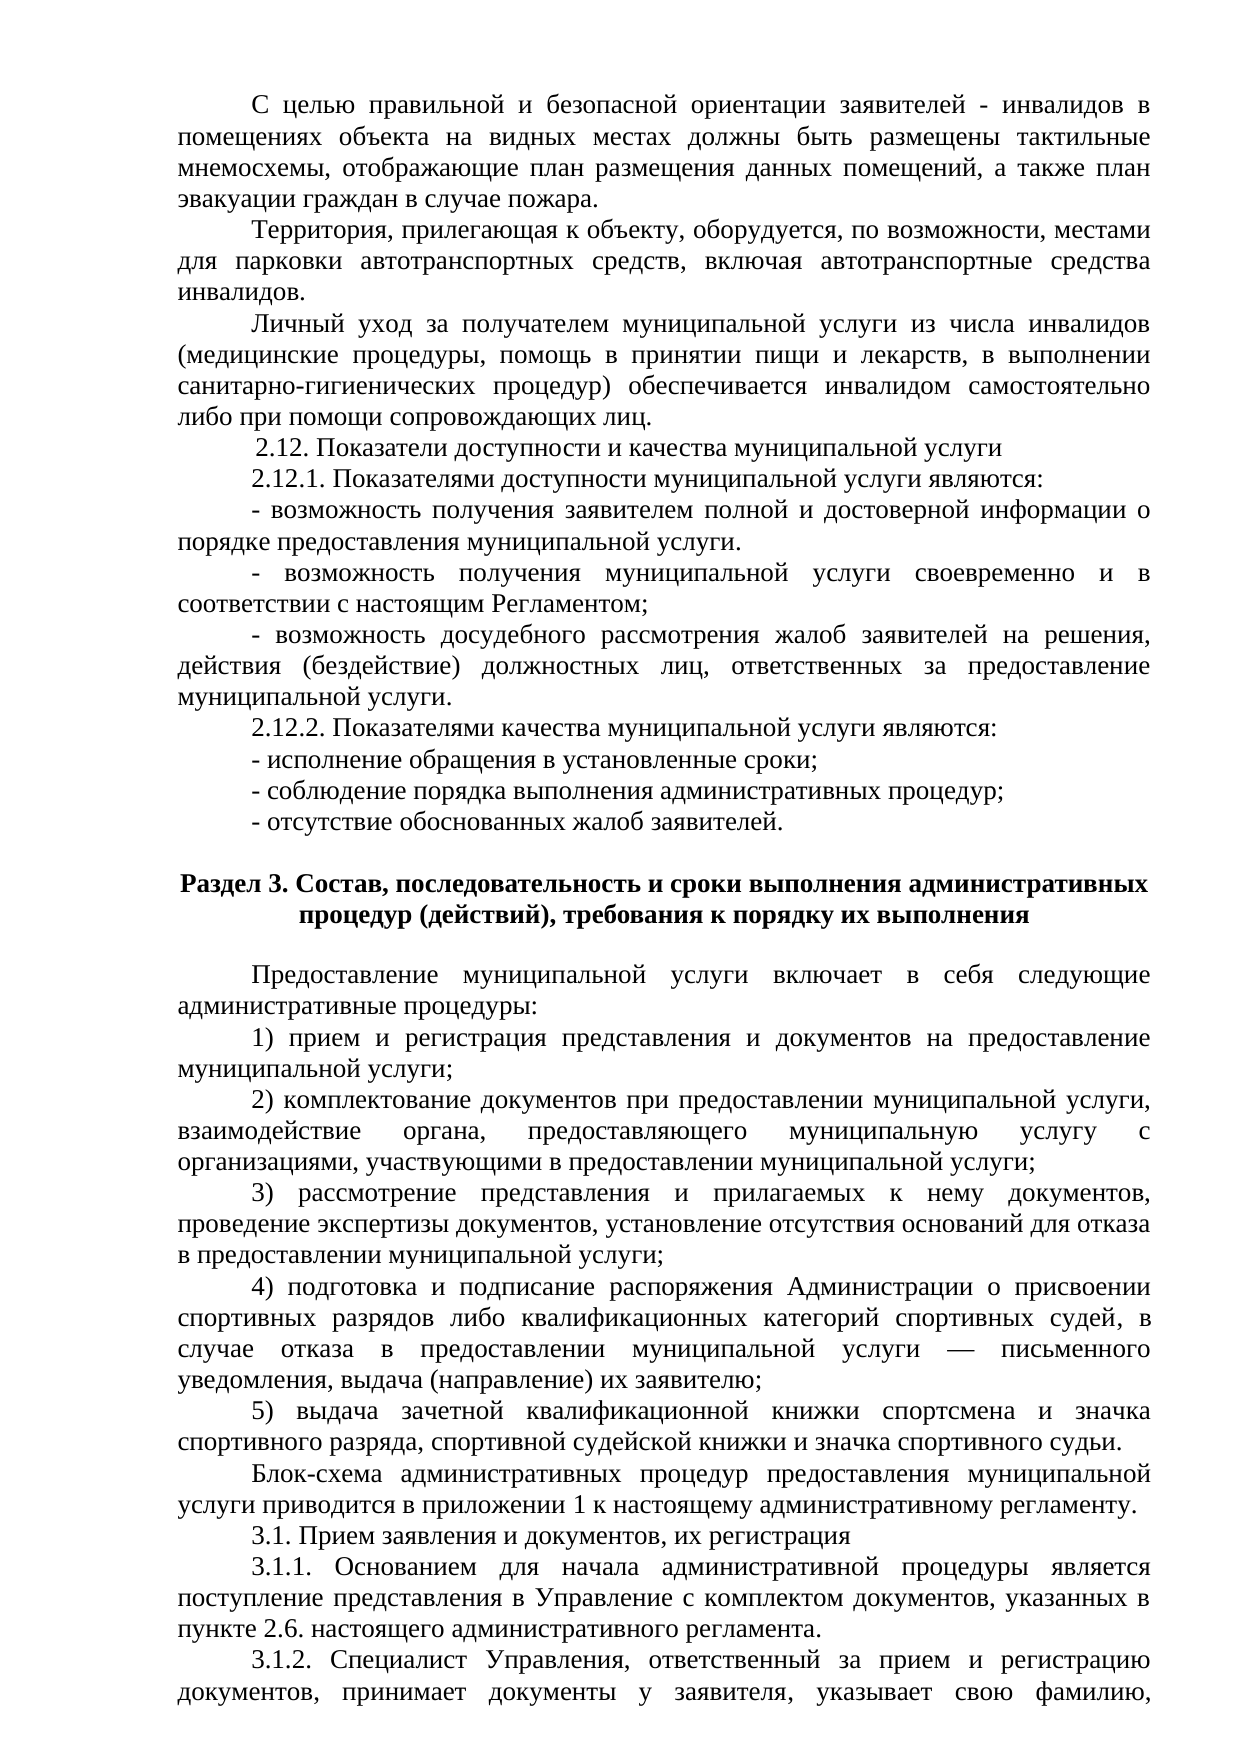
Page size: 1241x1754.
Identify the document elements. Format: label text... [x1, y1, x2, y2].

text С целью правильной и безопасной ориентации заявителей - инвалидов в помещениях объекта на видных местах должны быть размещены тактильные мнемосхемы, отображающие план размещения данных помещений, а также план эвакуации граждан в случае пожара. [177, 89, 1152, 213]
text Территория, прилегающая к объекту, оборудуется, по возможности, местами для парковки автотранспортных средств, включая автотранспортные средства инвалидов. [177, 213, 1152, 307]
text - возможность получения заявителем полной и достоверной информации о порядке предоставления муниципальной услуги. [177, 493, 1152, 556]
text - соблюдение порядка выполнения административных процедур; [177, 774, 1152, 805]
text 2.12. Показатели доступности и качества муниципальной услуги [177, 431, 1152, 462]
text Предоставление муниципальной услуги включает в себя следующие административные процедуры: [177, 958, 1152, 1021]
text - возможность получения муниципальной услуги своевременно и в соответствии с настоящим Регламентом; [177, 556, 1152, 618]
text 5) выдача зачетной квалификационной книжки спортсмена и значка спортивного разряда, спортивной судейской книжки и значка спортивного судьи. [177, 1394, 1152, 1457]
text 3) рассмотрение представления и прилагаемых к нему документов, проведение экспертизы документов, установление отсутствия оснований для отказа в предоставлении муниципальной услуги; [177, 1176, 1152, 1270]
text 3.1.1. Основанием для начала административной процедуры является поступление представления в Управление с комплектом документов, указанных в пункте 2.6. настоящего административного регламента. [177, 1550, 1152, 1643]
text 4) подготовка и подписание распоряжения Администрации о присвоении спортивных разрядов либо квалификационных категорий спортивных судей, в случае отказа в предоставлении муниципальной услуги — письменного уведомления, выдача (направление) их заявителю; [177, 1270, 1152, 1394]
text 2.12.2. Показателями качества муниципальной услуги являются: [177, 712, 1152, 743]
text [177, 1643, 1152, 1706]
text 2) комплектование документов при предоставлении муниципальной услуги, взаимодействие органа, предоставляющего муниципальную услугу с организациями, участвующими в предоставлении муниципальной услуги; [177, 1083, 1152, 1176]
text 3.1. Прием заявления и документов, их регистрация [177, 1519, 1152, 1550]
text 1) прием и регистрация представления и документов на предоставление муниципальной услуги; [177, 1021, 1152, 1083]
text - возможность досудебного рассмотрения жалоб заявителей на решения, действия (бездействие) должностных лиц, ответственных за предоставление муниципальной услуги. [177, 618, 1152, 712]
text Личный уход за получателем муниципальной услуги из числа инвалидов (медицинские процедуры, помощь в принятии пищи и лекарств, в выполнении санитарно-гигиенических процедур) обеспечивается инвалидом самостоятельно либо при помощи сопровождающих лиц. [177, 307, 1152, 431]
text - исполнение обращения в установленные сроки; [177, 743, 1152, 774]
subtitle Раздел 3. Состав, последовательность и сроки выполнения административных процедур (действий), требования к порядку их выполнения [177, 867, 1152, 929]
text Блок-схема административных процедур предоставления муниципальной услуги приводится в приложении 1 к настоящему административному регламенту. [177, 1457, 1152, 1519]
text 2.12.1. Показателями доступности муниципальной услуги являются: [177, 462, 1152, 493]
text - отсутствие обоснованных жалоб заявителей. [177, 805, 1152, 836]
